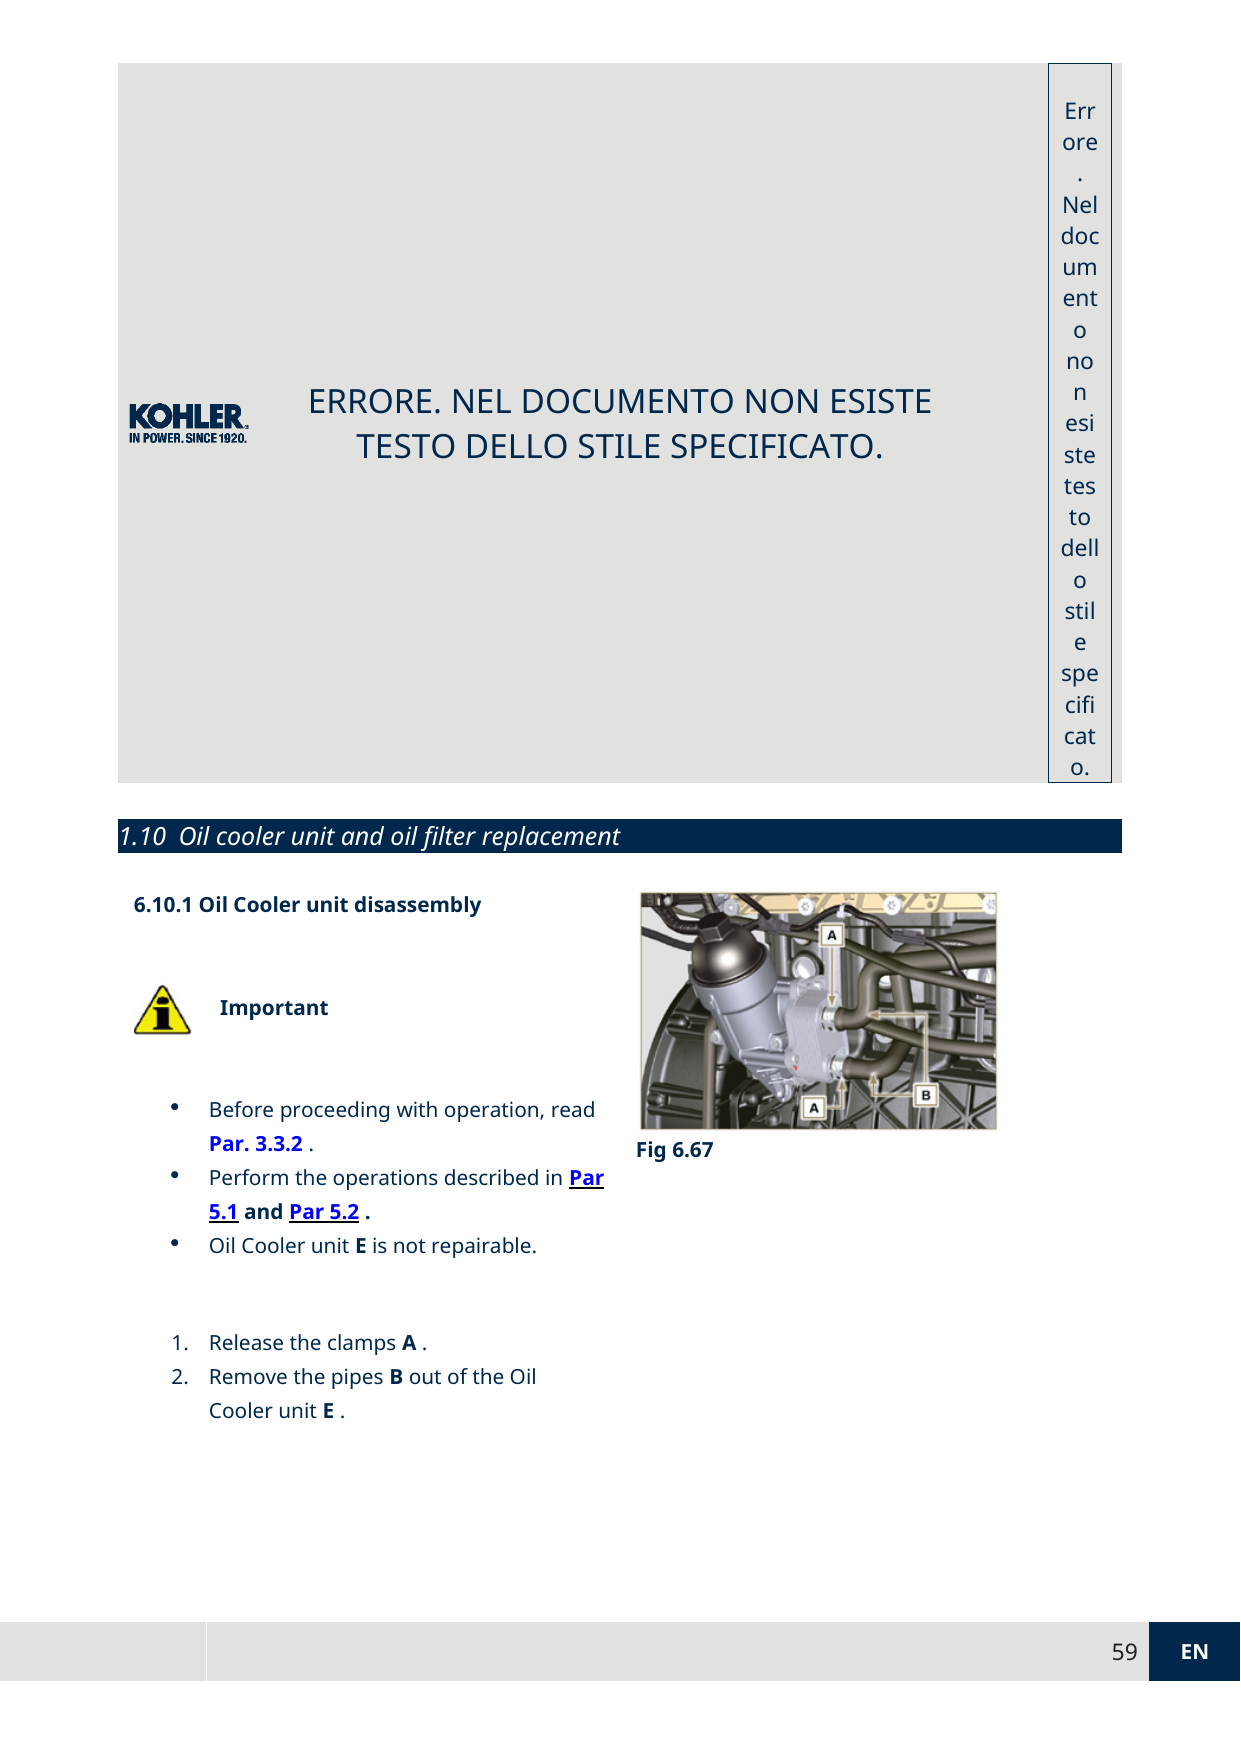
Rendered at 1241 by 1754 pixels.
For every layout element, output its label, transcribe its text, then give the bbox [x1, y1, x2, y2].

table_header 6.10.1 Oil Cooler unit disassembly Important Before proceeding with operation, read Par. 3.3.2 . Perform the operations described in Par 5.1 and Par 5.2 . Oil Cooler unit E is not repairable. Release the clamps A . Remove the pipes B out of the Oil Cooler unit E . [118, 872, 620, 1442]
subtitle Oil cooler unit and oil filter replacement [118, 819, 1122, 853]
picture [133, 983, 193, 1035]
picture [635, 887, 1002, 1135]
picture [129, 403, 249, 443]
table_header Fig 6.67 [620, 872, 1122, 1442]
